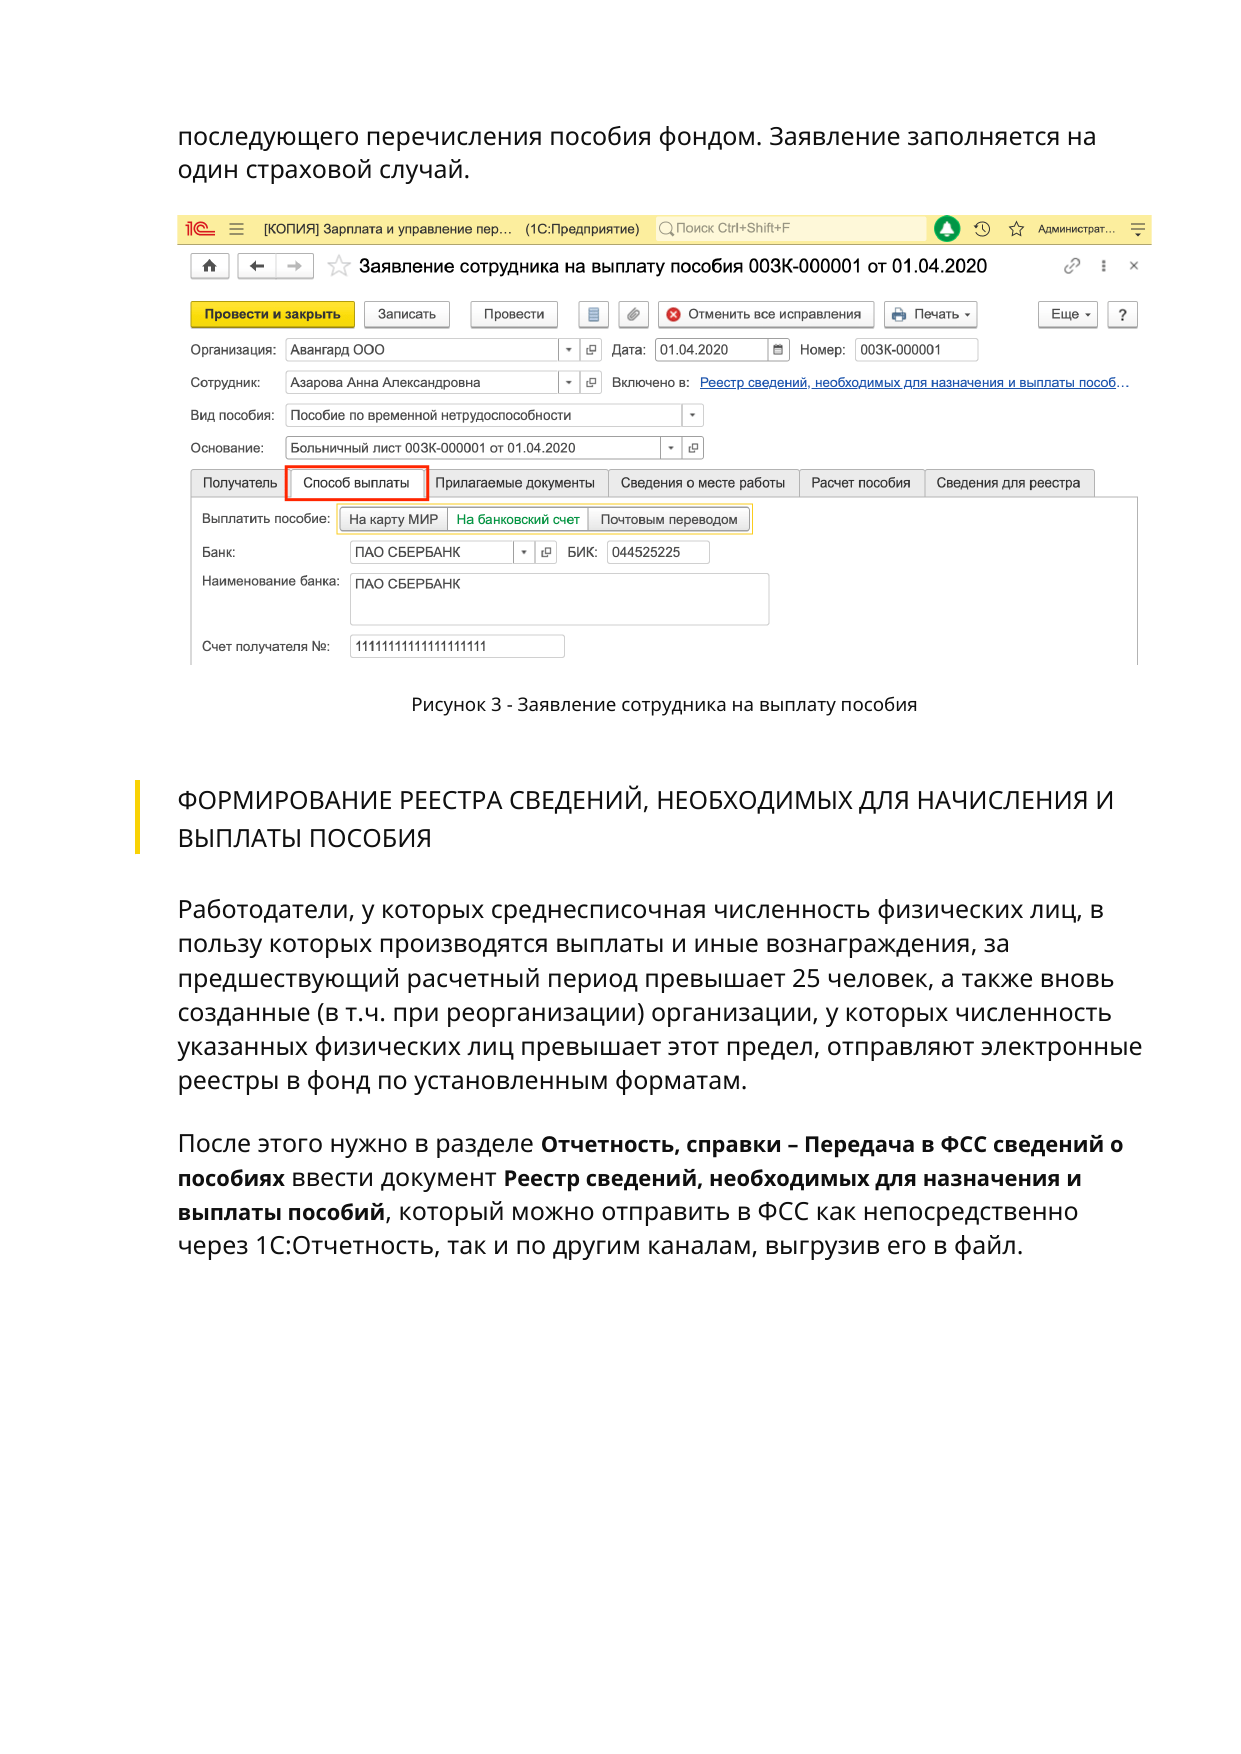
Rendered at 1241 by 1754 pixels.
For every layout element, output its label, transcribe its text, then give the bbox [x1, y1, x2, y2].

text Работодатели, у которых среднесписочная численность физических лиц, в пользу которых производятся выплаты и иные вознаграждения, за предшествующий расчетный период превышает 25 человек, а также вновь созданные (в т.ч. при реорганизации) организации, у которых численность указанных физических лиц превышает этот предел, отправляют электронные реестры в фонд по установленным форматам. [177, 892, 1152, 1096]
text После этого нужно в разделе Отчетность, справки – Передача в ФСС сведений о пособиях ввести документ Реестр сведений, необходимых для назначения и выплаты пособий, который можно отправить в ФСС как непосредственно через 1С:Отчетность, так и по другим каналам, выгрузив его в файл. [177, 1126, 1152, 1262]
picture [177, 215, 1152, 665]
subtitle ФОРМИРОВАНИЕ РЕЕСТРА СВЕДЕНИЙ, НЕОБХОДИМЫХ ДЛЯ НАЧИСЛЕНИЯ И ВЫПЛАТЫ ПОСОБИЯ [135, 779, 1152, 854]
text Рисунок 3 - Заявление сотрудника на выплату пособия [177, 692, 1152, 717]
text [177, 118, 1152, 186]
